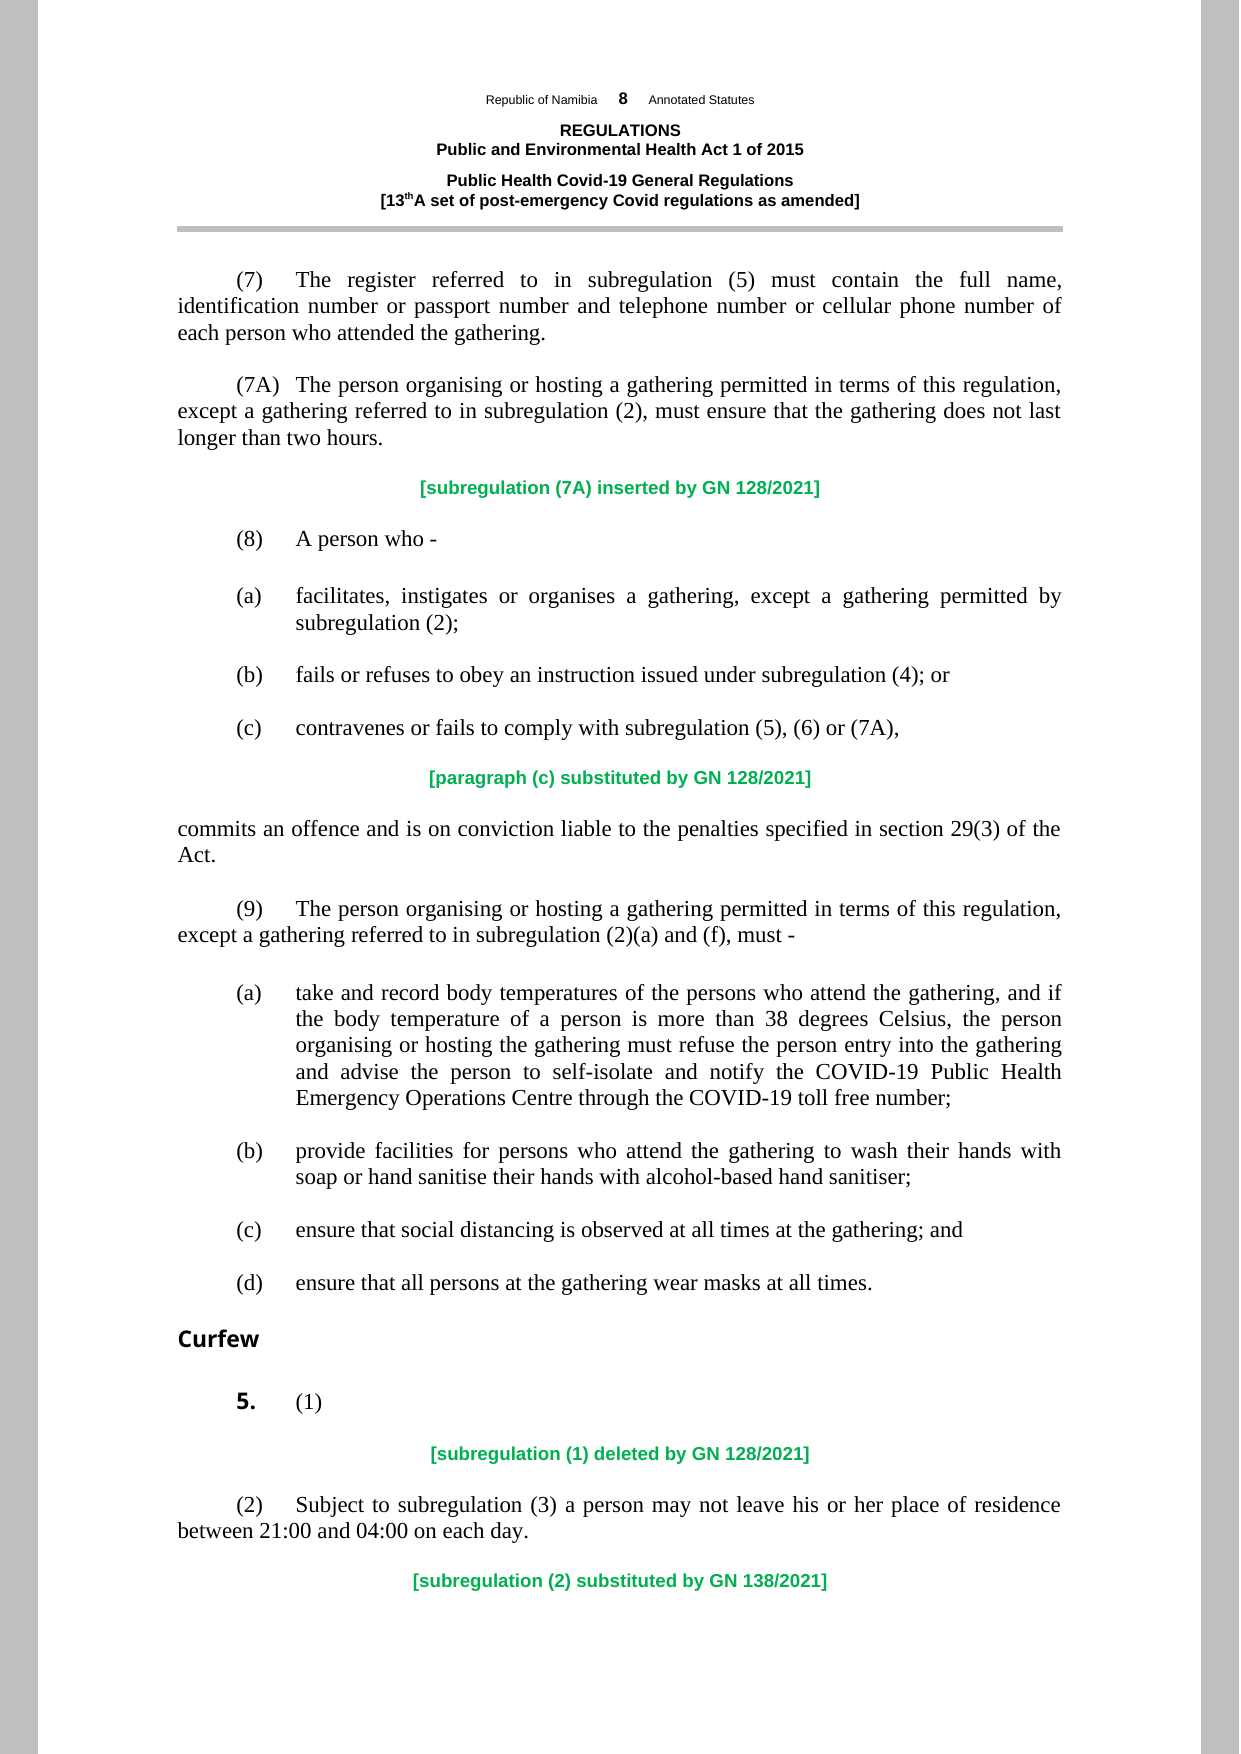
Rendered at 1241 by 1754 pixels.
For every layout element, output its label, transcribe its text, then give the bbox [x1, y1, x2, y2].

text (b) provide facilities for persons who attend the gathering to wash their hands with soap or hand sanitise their hands with alcohol-based hand sanitiser; [236, 1137, 1063, 1190]
text (8) A person who - [177, 524, 1063, 551]
text (7) The register referred to in subregulation (5) must contain the full name, identification number or passport number and telephone number or cellular phone number of each person who attended the gathering. [177, 266, 1063, 345]
text [subregulation (7A) inserted by GN 128/2021] [177, 477, 1063, 498]
text (2) Subject to subregulation (3) a person may not leave his or her place of residence between 21:00 and 04:00 on each day. [177, 1491, 1063, 1543]
text (a) take and record body temperatures of the persons who attend the gathering, and if the body temperature of a person is more than 38 degrees Celsius, the person organising or hosting the gathering must refuse the person entry into the gathering and advise the person to self-isolate and notify the COVID-19 Public Health Emergency Operations Centre through the COVID-19 toll free number; [236, 979, 1063, 1111]
text commits an offence and is on conviction liable to the penalties specified in section 29(3) of the Act. [177, 814, 1063, 867]
text [paragraph (c) substituted by GN 128/2021] [177, 767, 1063, 788]
text (b) fails or refuses to obey an instruction issued under subregulation (4); or [236, 661, 1063, 688]
text (c) ensure that social distancing is observed at all times at the gathering; and [236, 1216, 1063, 1242]
text (c) contravenes or fails to comply with subregulation (5), (6) or (7A), [236, 714, 1063, 740]
text [subregulation (1) deleted by GN 128/2021] [177, 1443, 1063, 1464]
text (a) facilitates, instigates or organises a gathering, except a gathering permitted by subregulation (2); [236, 582, 1063, 635]
text Curfew [177, 1323, 1063, 1354]
text (d) ensure that all persons at the gathering wear masks at all times. [236, 1269, 1063, 1295]
text [subregulation (2) substituted by GN 138/2021] [177, 1570, 1063, 1591]
text 5. (1) [177, 1385, 1063, 1416]
text (7A) The person organising or hosting a gathering permitted in terms of this regulation, except a gathering referred to in subregulation (2), must ensure that the gathering does not last longer than two hours. [177, 371, 1063, 450]
text (9) The person organising or hosting a gathering permitted in terms of this regulation, except a gathering referred to in subregulation (2)(a) and (f), must - [177, 895, 1063, 948]
